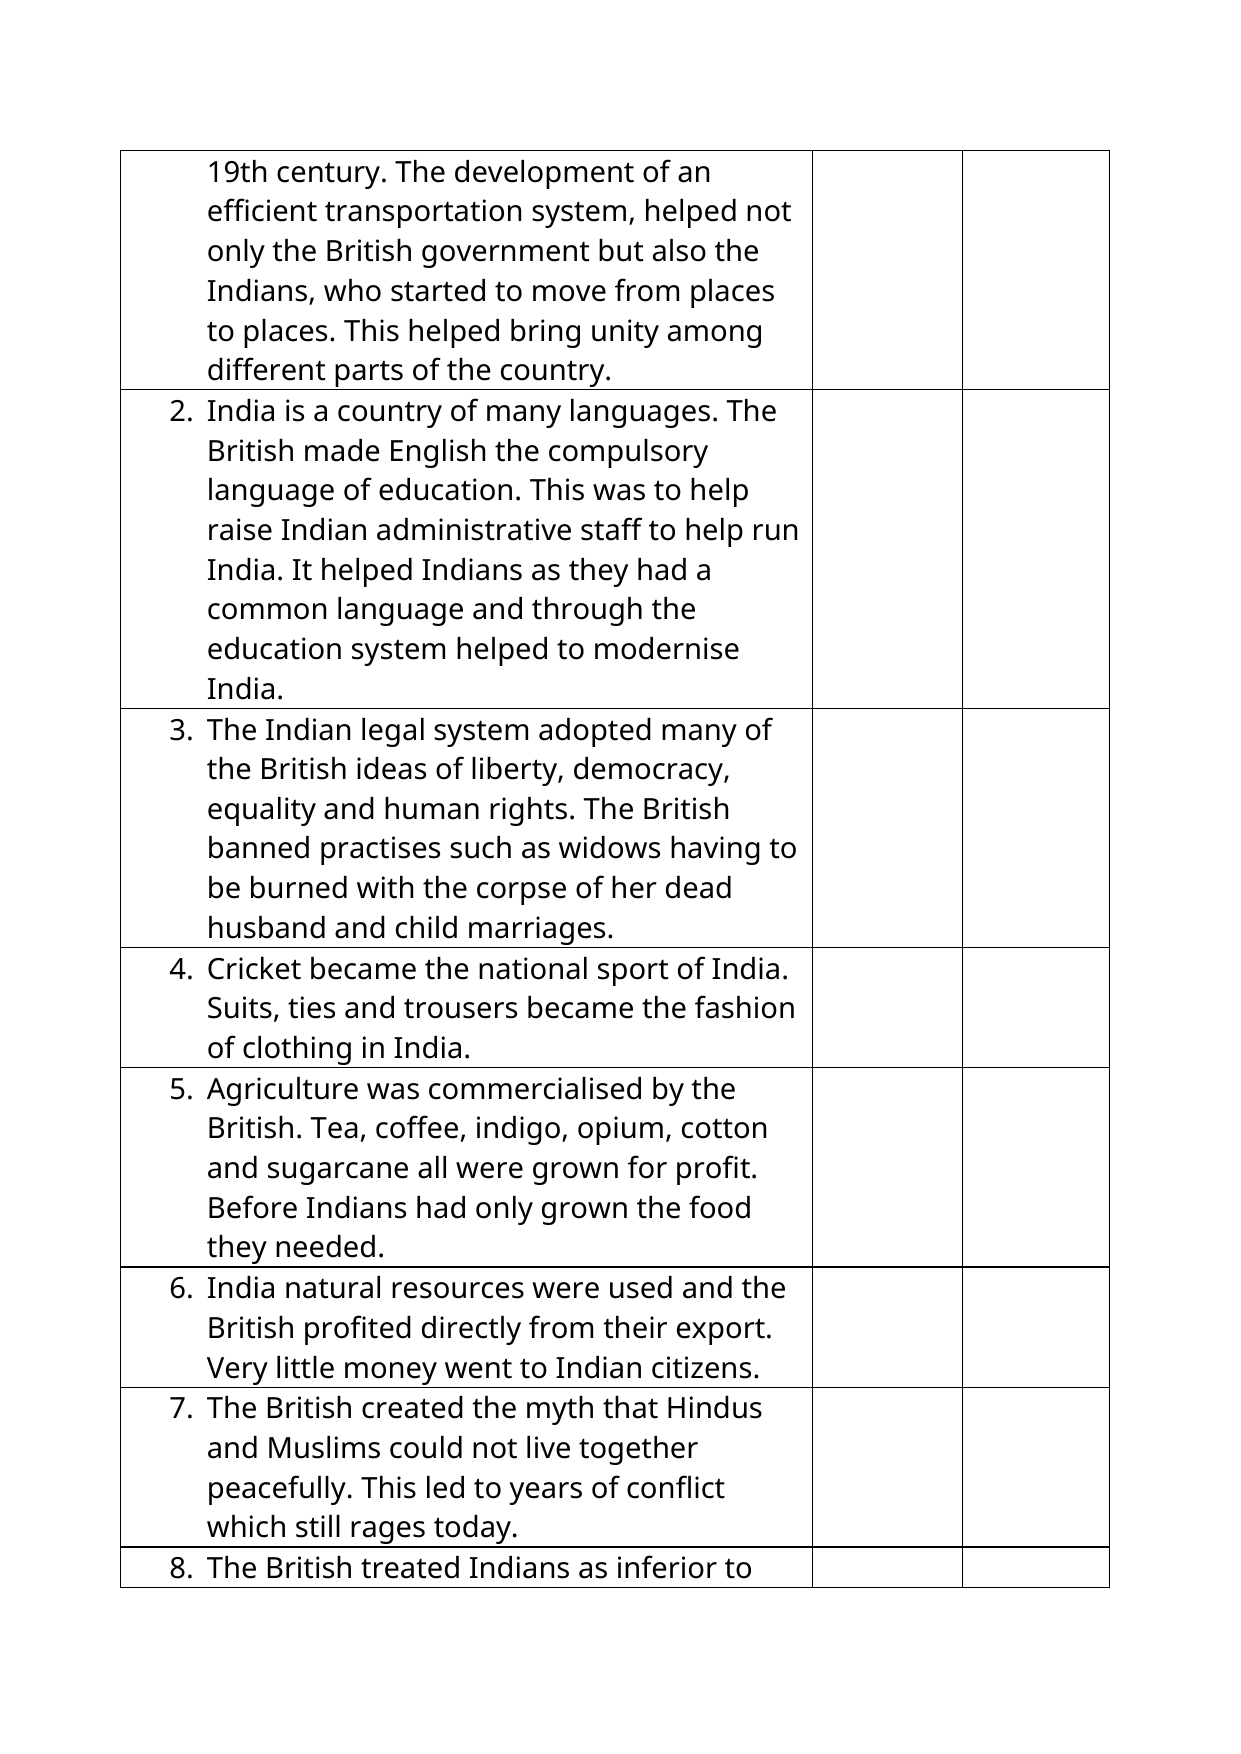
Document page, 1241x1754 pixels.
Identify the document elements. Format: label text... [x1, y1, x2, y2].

table_cell [963, 390, 1109, 708]
table_cell [813, 1388, 962, 1546]
table_cell [963, 151, 1109, 389]
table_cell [121, 1548, 812, 1587]
table_cell [813, 1548, 962, 1587]
table_cell [813, 1268, 962, 1387]
table_cell [813, 151, 962, 389]
table_cell India is a country of many languages. The British made English the compulsory language of education. This was to help raise Indian administrative staff to help run India. It helped Indians as they had a common language and through the education system helped to modernise India. [121, 390, 812, 708]
table_cell [963, 1068, 1109, 1266]
table_cell The Indian legal system adopted many of the British ideas of liberty, democracy, equality and human rights. The British banned practises such as widows having to be burned with the corpse of her dead husband and child marriages. [121, 709, 812, 947]
table_cell Agriculture was commercialised by the British. Tea, coffee, indigo, opium, cotton and sugarcane all were grown for profit. Before Indians had only grown the food they needed. [121, 1068, 812, 1266]
table_cell [963, 1388, 1109, 1546]
table_cell [963, 1268, 1109, 1387]
table_cell The British created the myth that Hindus and Muslims could not live together peacefully. This led to years of conflict which still rages today. [121, 1388, 812, 1546]
table_cell [813, 709, 962, 947]
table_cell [121, 151, 812, 389]
table_cell [963, 948, 1109, 1067]
table_cell [963, 1548, 1109, 1587]
table_cell Cricket became the national sport of India. Suits, ties and trousers became the fashion of clothing in India. [121, 948, 812, 1067]
table_cell [813, 1068, 962, 1266]
table_cell [813, 948, 962, 1067]
table_cell [963, 709, 1109, 947]
table_cell India natural resources were used and the British profited directly from their export. Very little money went to Indian citizens. [121, 1268, 812, 1387]
table_cell [813, 390, 962, 708]
